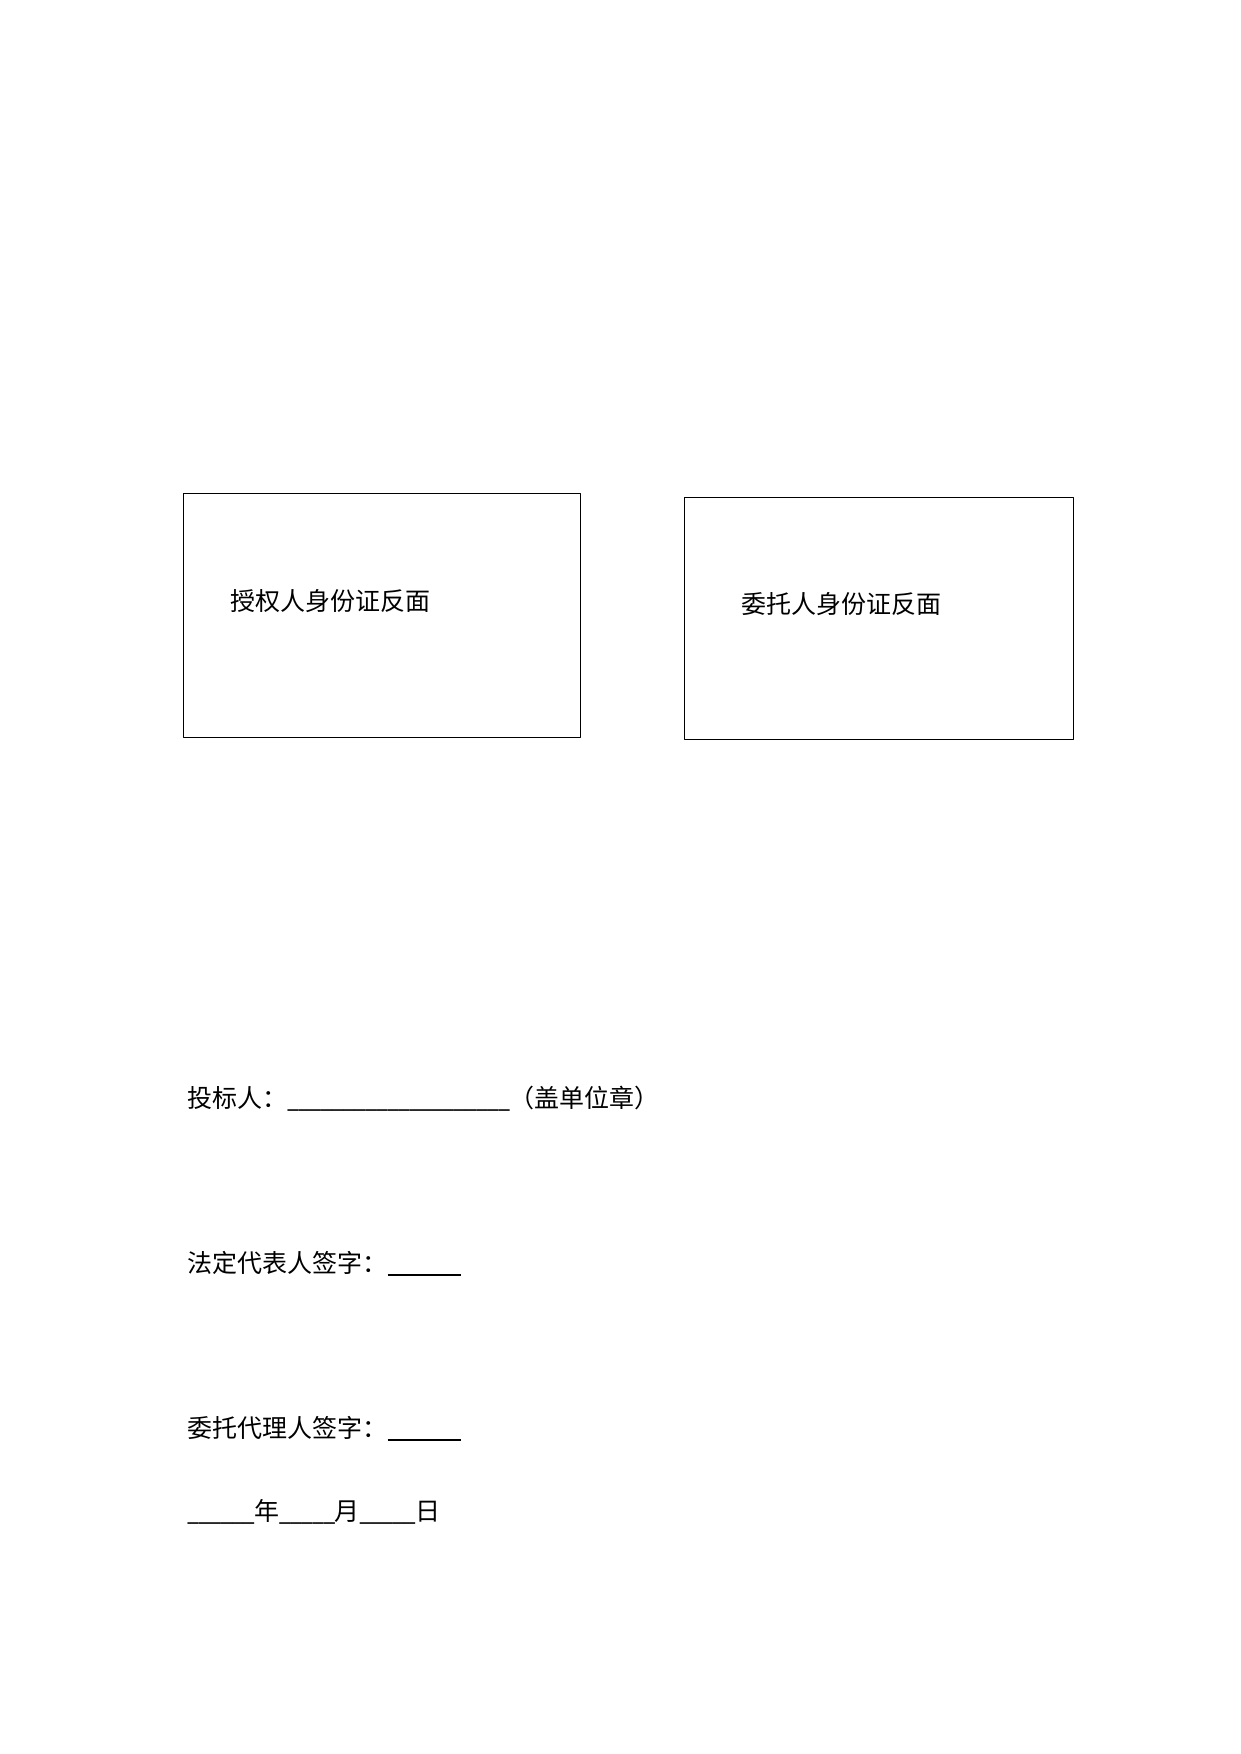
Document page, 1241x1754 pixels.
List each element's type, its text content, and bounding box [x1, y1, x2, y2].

text 投标人：____________________（盖单位章） [187, 1064, 1053, 1129]
text ______年_____月_____日 [187, 1477, 1053, 1542]
text 委托代理人签字： [187, 1394, 1053, 1459]
text 法定代表人签字： [187, 1229, 1053, 1294]
